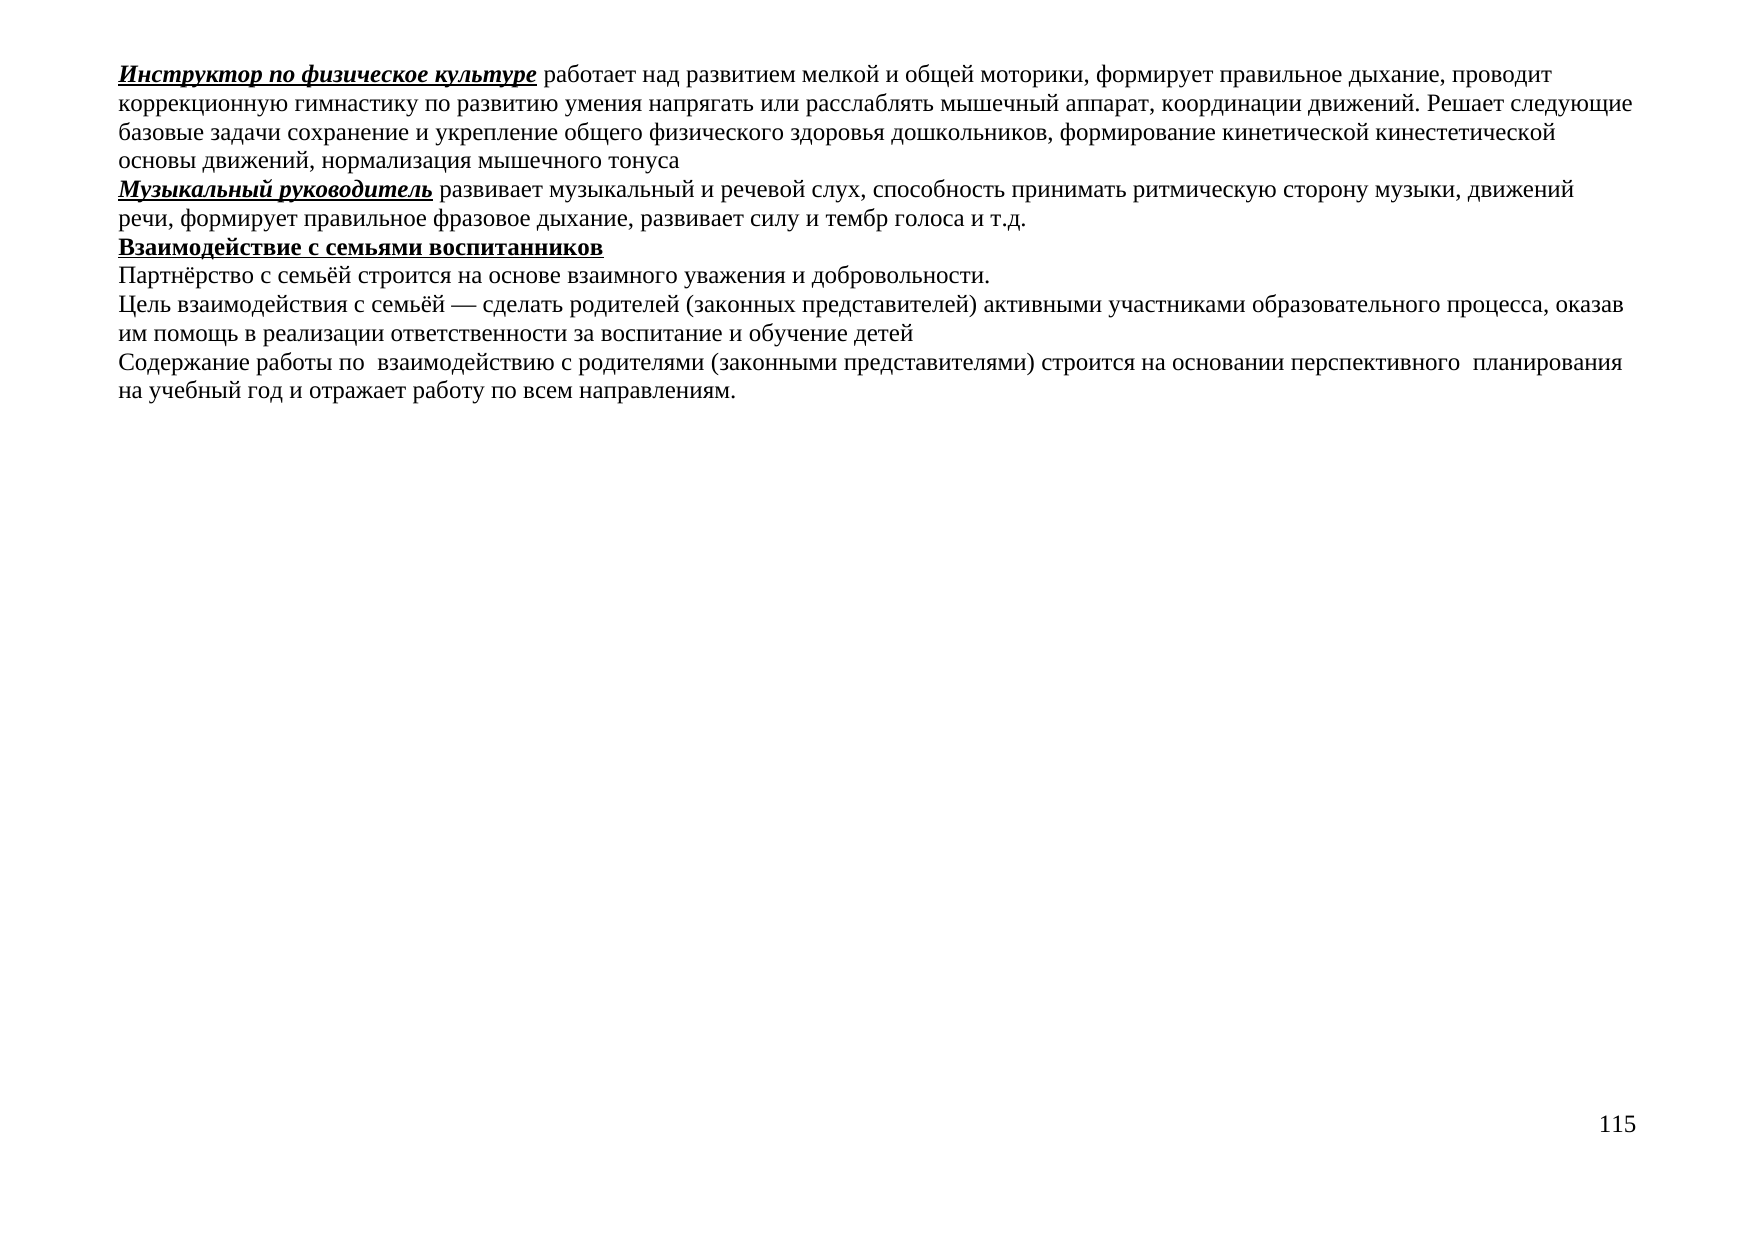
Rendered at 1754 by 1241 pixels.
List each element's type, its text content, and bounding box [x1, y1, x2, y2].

text Партнёрство с семьёй строится на основе взаимного уважения и добровольности. [118, 260, 1636, 289]
text Музыкальный руководитель развивает музыкальный и речевой слух, способность принимать ритмическую сторону музыки, движений речи, формирует правильное фразовое дыхание, развивает силу и тембр голоса и т.д. [118, 174, 1636, 232]
text Цель взаимодействия с семьёй — сделать родителей (законных представителей) активными участниками образовательного процесса, оказав им помощь в реализации ответственности за воспитание и обучение детей [118, 289, 1636, 347]
text Инструктор по физическое культуре работает над развитием мелкой и общей моторики, формирует правильное дыхание, проводит коррекционную гимнастику по развитию умения напрягать или расслаблять мышечный аппарат, координации движений. Решает следующие базовые задачи сохранение и укрепление общего физического здоровья дошкольников, формирование кинетической кинестетической основы движений, нормализация мышечного тонуса [118, 59, 1636, 174]
text Содержание работы по взаимодействию с родителями (законными представителями) строится на основании перспективного планирования на учебный год и отражает работу по всем направлениям. [118, 347, 1636, 404]
text Взаимодействие с семьями воспитанников [118, 232, 1636, 260]
